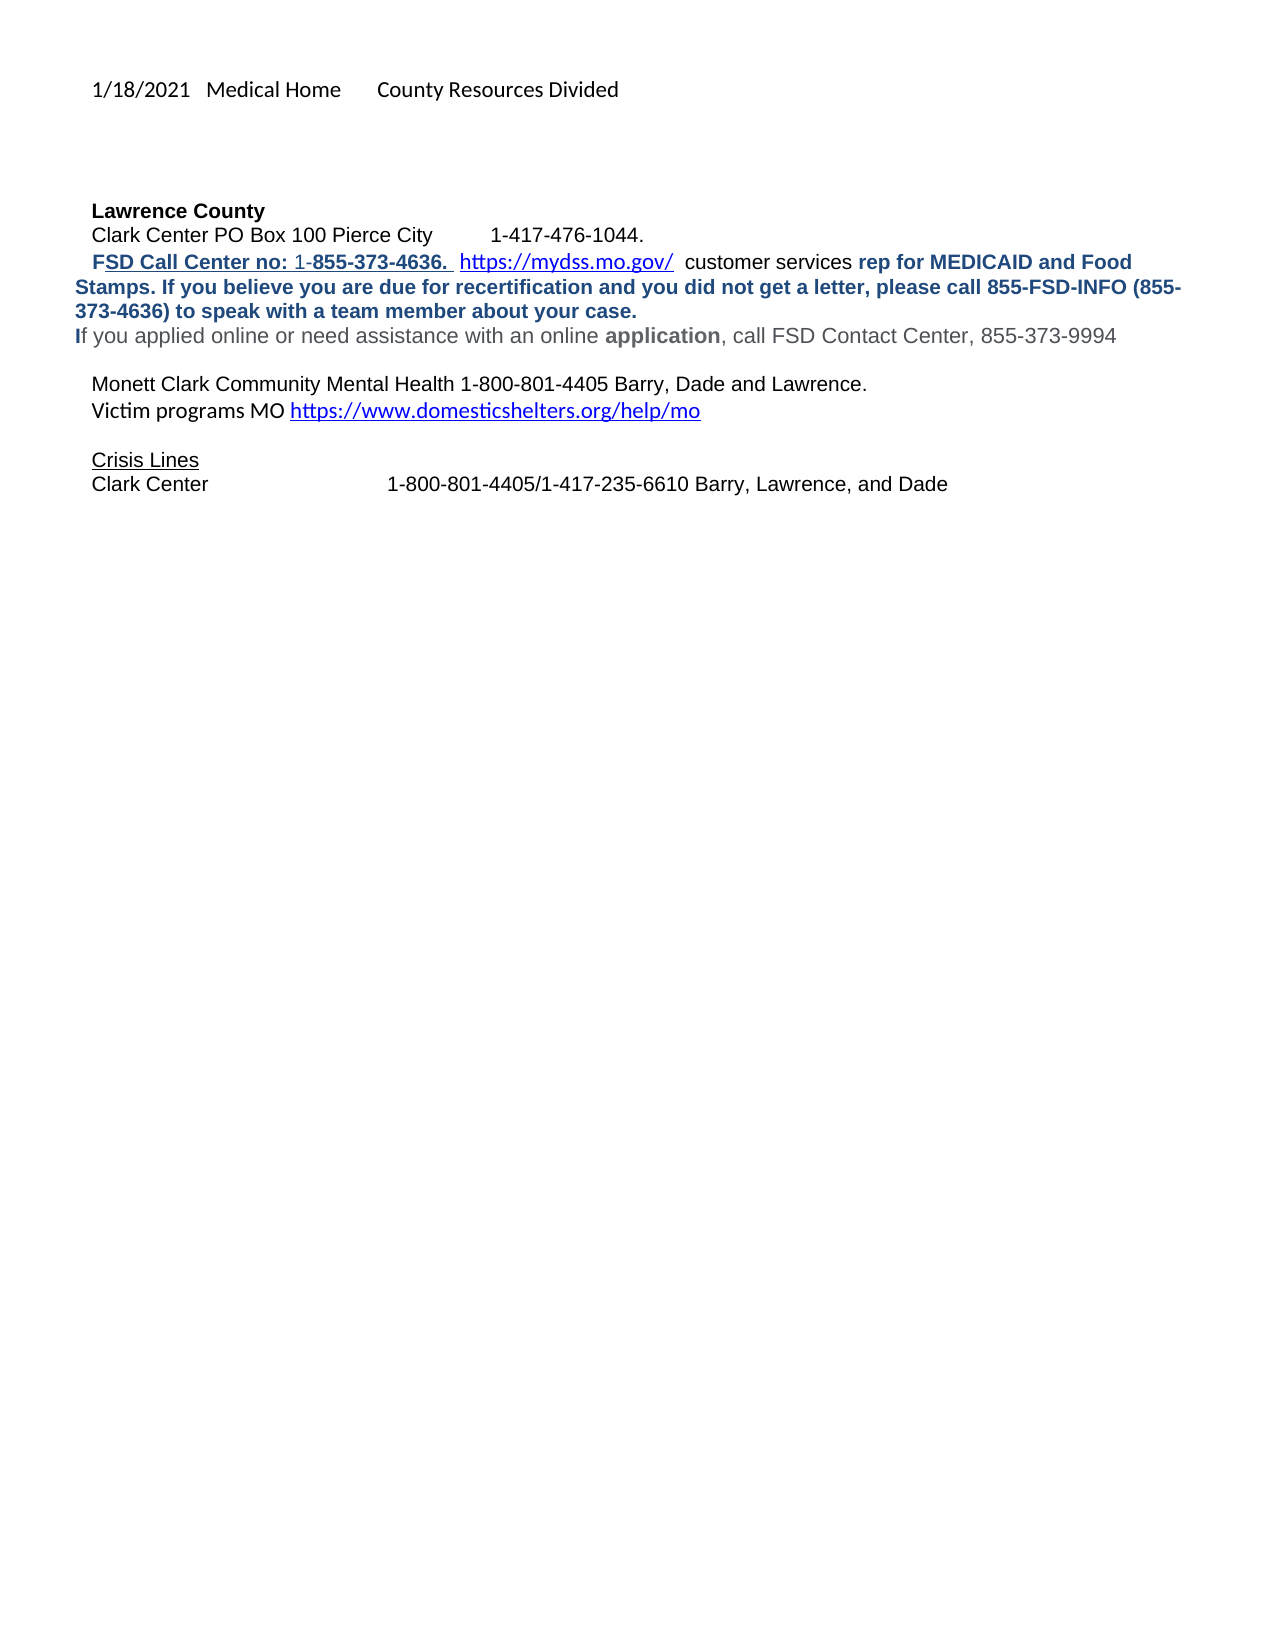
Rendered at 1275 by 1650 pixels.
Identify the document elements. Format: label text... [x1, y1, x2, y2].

text Crisis Lines [45, 448, 1246, 472]
text Victim programs MO https://www.domesticshelters.org/help/mo [45, 396, 1246, 424]
text Monett Clark Community Mental Health 1-800-801-4405 Barry, Dade and Lawrence. [45, 372, 1246, 396]
text Clark Center 1-800-801-4405/1-417-235-6610 Barry, Lawrence, and Dade [45, 472, 1246, 496]
text If you applied online or need assistance with an online application, call FSD Contact Center, 855-373-9994 [75, 323, 1200, 348]
text Clark Center PO Box 100 Pierce City 1-417-476-1044. [45, 223, 1246, 247]
text FSD Call Center no: 1-855-373-4636. https://mydss.mo.gov/ customer services rep for MEDICAID and Food Stamps. If you believe you are due for recertification and you did not get a letter, please call 855-FSD-INFO (855-373-4636) to speak with a team member about your case. [75, 247, 1200, 323]
text Lawrence County [45, 199, 1246, 223]
